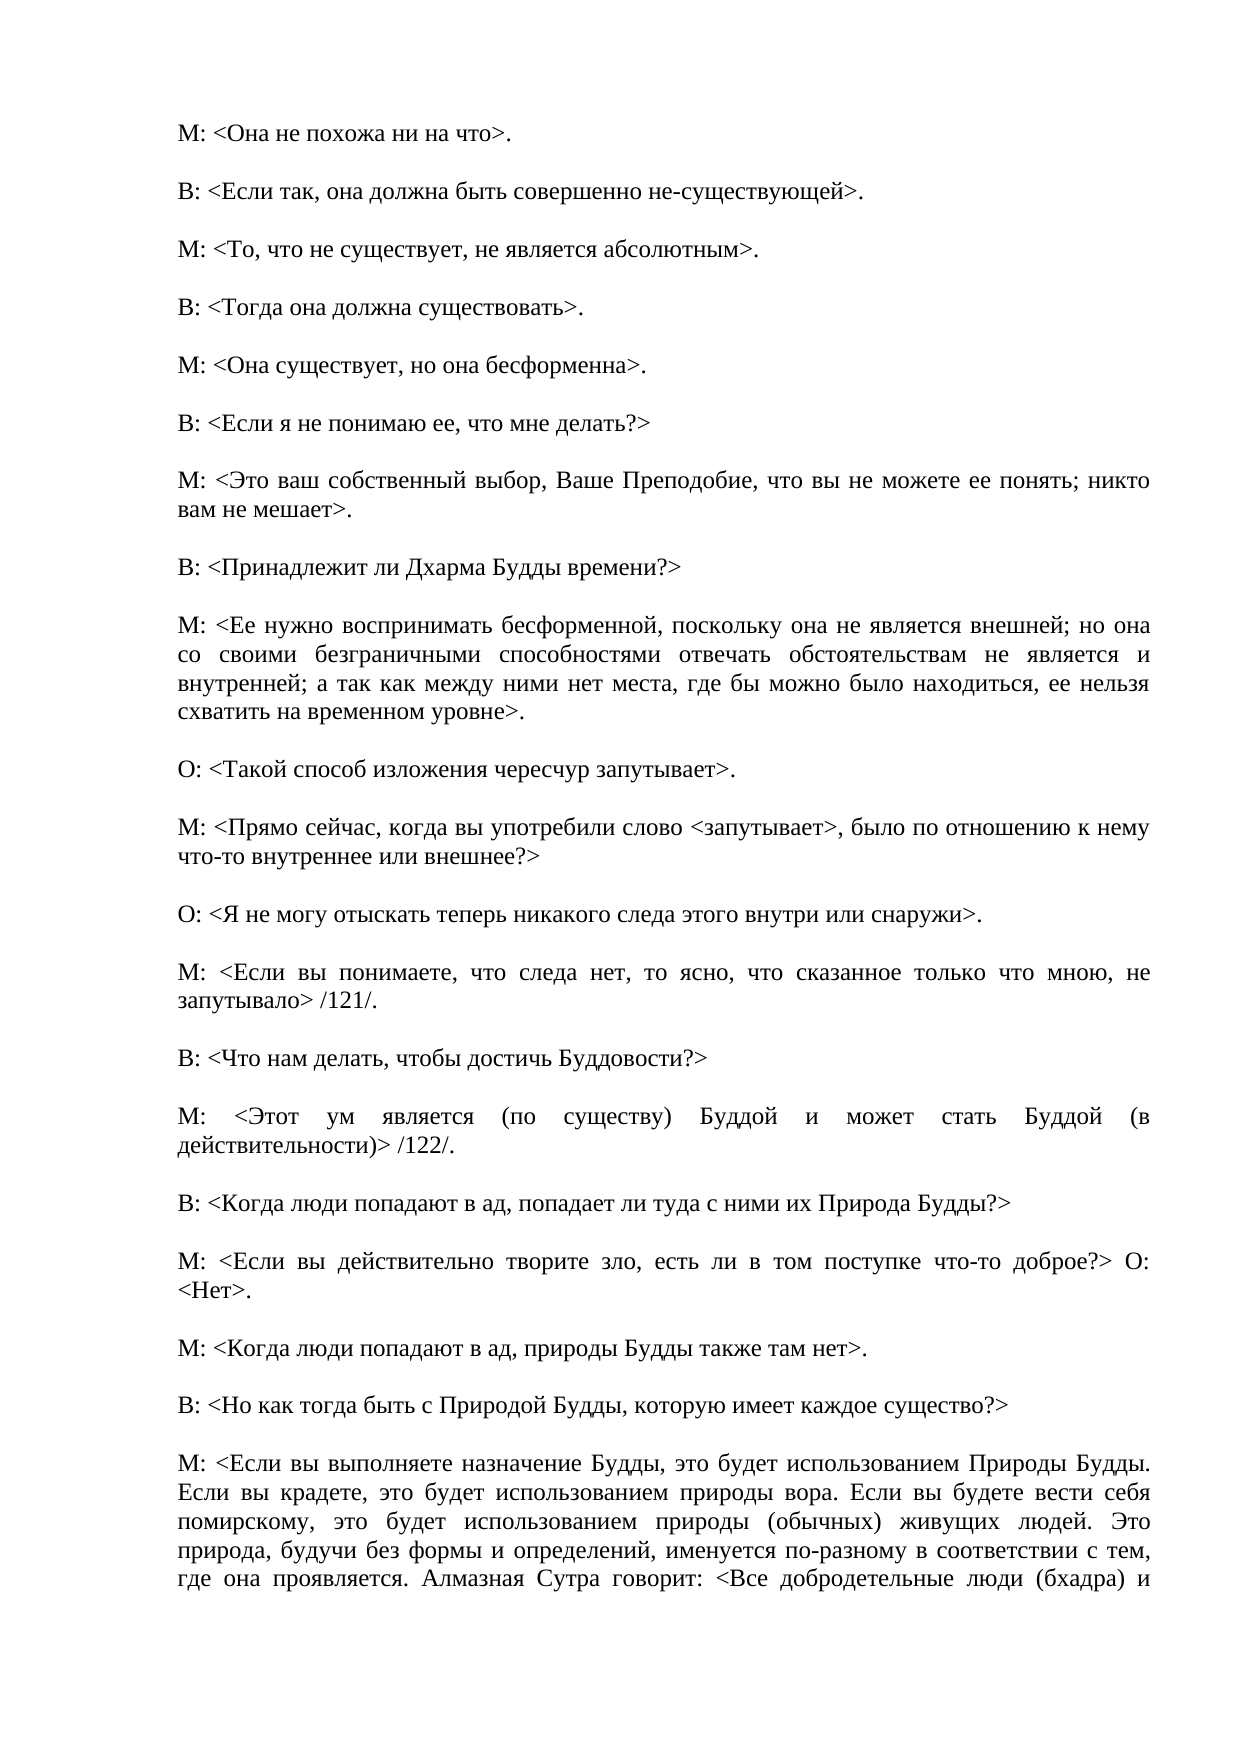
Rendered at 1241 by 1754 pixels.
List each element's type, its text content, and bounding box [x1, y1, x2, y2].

text М: <Она не похожа ни на что>. [177, 118, 1152, 147]
text О: <Такой способ изложения чересчур запутывает>. [177, 754, 1152, 783]
text М: <Это ваш собственный выбор, Ваше Преподобие, что вы не можете ее понять; никто вам не мешает>. [177, 466, 1152, 523]
text В: <Тогда она должна существовать>. [177, 292, 1152, 321]
text М: <Если вы действительно творите зло, есть ли в том поступке что-то доброе?> О: <Нет>. [177, 1246, 1152, 1303]
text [177, 1448, 1152, 1592]
text М: <Ее нужно воспринимать бесформенной, поскольку она не является внешней; но она со своими безграничными способностями отвечать обстоятельствам не является и внутренней; а так как между ними нет места, где бы можно было находиться, ее нельзя схватить на временном уровне>. [177, 610, 1152, 725]
text В: <Когда люди попадают в ад, попадает ли туда с ними их Природа Будды?> [177, 1188, 1152, 1217]
text М: <То, что не существует, не является абсолютным>. [177, 234, 1152, 263]
text В: <Что нам делать, чтобы достичь Буддовости?> [177, 1043, 1152, 1072]
text М: <Она существует, но она бесформенна>. [177, 350, 1152, 378]
text М: <Когда люди попадают в ад, природы Будды также там нет>. [177, 1333, 1152, 1361]
text В: <Если так, она должна быть совершенно не-существующей>. [177, 176, 1152, 205]
text О: <Я не могу отыскать теперь никакого следа этого внутри или снаружи>. [177, 899, 1152, 928]
text М: <Прямо сейчас, когда вы употребили слово <запутывает>, было по отношению к нему что-то внутреннее или внешнее?> [177, 812, 1152, 870]
text М: <Этот ум является (по существу) Буддой и может стать Буддой (в действительности)> /122/. [177, 1101, 1152, 1159]
text М: <Если вы понимаете, что следа нет, то ясно, что сказанное только что мною, не запутывало> /121/. [177, 957, 1152, 1014]
text В: <Принадлежит ли Дхарма Будды времени?> [177, 552, 1152, 581]
text В: <Но как тогда быть с Природой Будды, которую имеет каждое существо?> [177, 1391, 1152, 1419]
text В: <Если я не понимаю ее, что мне делать?> [177, 408, 1152, 436]
